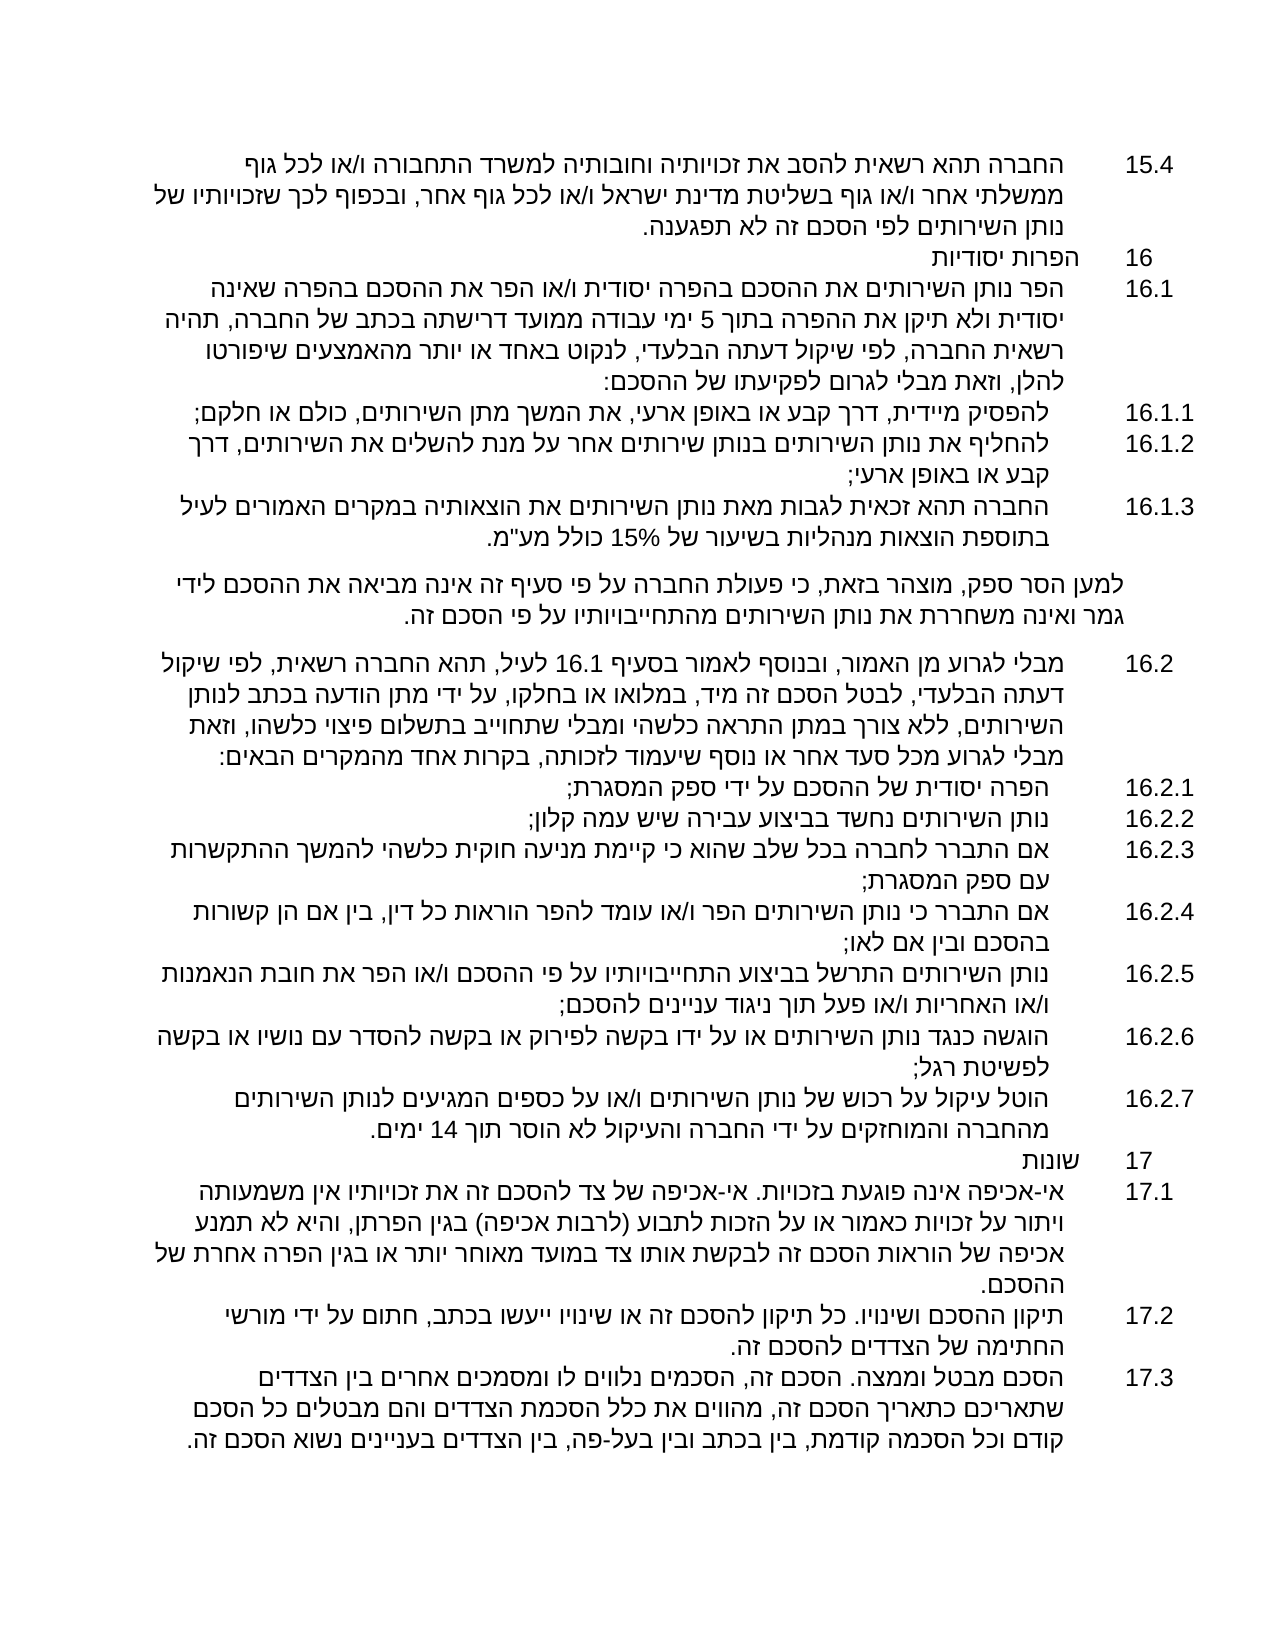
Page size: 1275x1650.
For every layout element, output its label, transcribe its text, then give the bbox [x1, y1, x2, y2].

list הוטל עיקול על רכוש של נותן השירותים ו/או על כספים המגיעים לנותן השירותים מהחברה והמוחזקים על ידי החברה והעיקול לא הוסר תוך 14 ימים. [150, 1083, 1125, 1143]
list הסכם מבטל וממצה. הסכם זה, הסכמים נלווים לו ומסמכים אחרים בין הצדדים שתאריכם כתאריך הסכם זה, מהווים את כלל הסכמת הצדדים והם מבטלים כל הסכם קודם וכל הסכמה קודמת, בין בכתב ובין בעל-פה, בין הצדדים בעניינים נשוא הסכם זה. [150, 1363, 1125, 1454]
list להפסיק מיידית, דרך קבע או באופן ארעי, את המשך מתן השירותים, כולם או חלקם; [150, 398, 1125, 427]
list אם התברר כי נותן השירותים הפר ו/או עומד להפר הוראות כל דין, בין אם הן קשורות בהסכם ובין אם לאו; [150, 897, 1125, 957]
list נותן השירותים נחשד בביצוע עבירה שיש עמה קלון; [150, 804, 1125, 833]
list שונות [150, 1146, 1125, 1174]
list החברה תהא זכאית לגבות מאת נותן השירותים את הוצאותיה במקרים האמורים לעיל בתוספת הוצאות מנהליות בשיעור של 15% כולל מע"מ. [150, 491, 1125, 551]
list נותן השירותים התרשל בביצוע התחייבויותיו על פי ההסכם ו/או הפר את חובת הנאמנות ו/או האחריות ו/או פעל תוך ניגוד עניינים להסכם; [150, 959, 1125, 1019]
list הפרות יסודיות [150, 243, 1125, 272]
list תיקון ההסכם ושינויו. כל תיקון להסכם זה או שינויו ייעשו בכתב, חתום על ידי מורשי החתימה של הצדדים להסכם זה. [150, 1301, 1125, 1361]
list מבלי לגרוע מן האמור, ובנוסף לאמור בסעיף 16.1 לעיל, תהא החברה רשאית, לפי שיקול דעתה הבלעדי, לבטל הסכם זה מיד, במלואו או בחלקו, על ידי מתן הודעה בכתב לנותן השירותים, ללא צורך במתן התראה כלשהי ומבלי שתחוייב בתשלום פיצוי כלשהו, וזאת מבלי לגרוע מכל סעד אחר או נוסף שיעמוד לזכותה, בקרות אחד מהמקרים הבאים: [150, 649, 1125, 771]
list הוגשה כנגד נותן השירותים או על ידו בקשה לפירוק או בקשה להסדר עם נושיו או בקשה לפשיטת רגל; [150, 1021, 1125, 1081]
list אם התברר לחברה בכל שלב שהוא כי קיימת מניעה חוקית כלשהי להמשך ההתקשרות עם ספק המסגרת; [150, 835, 1125, 895]
list הפר נותן השירותים את ההסכם בהפרה יסודית ו/או הפר את ההסכם בהפרה שאינה יסודית ולא תיקן את ההפרה בתוך 5 ימי עבודה ממועד דרישתה בכתב של החברה, תהיה רשאית החברה, לפי שיקול דעתה הבלעדי, לנקוט באחד או יותר מהאמצעים שיפורטו להלן, וזאת מבלי לגרום לפקיעתו של ההסכם: [150, 274, 1125, 396]
text למען הסר ספק, מוצהר בזאת, כי פעולת החברה על פי סעיף זה אינה מביאה את ההסכם לידי גמר ואינה משחררת את נותן השירותים מהתחייבויותיו על פי הסכם זה. [150, 570, 1125, 630]
list להחליף את נותן השירותים בנותן שירותים אחר על מנת להשלים את השירותים, דרך קבע או באופן ארעי; [150, 429, 1125, 489]
list הפרה יסודית של ההסכם על ידי ספק המסגרת; [150, 773, 1125, 802]
list אי-אכיפה אינה פוגעת בזכויות. אי-אכיפה של צד להסכם זה את זכויותיו אין משמעותה ויתור על זכויות כאמור או על הזכות לתבוע (לרבות אכיפה) בגין הפרתן, והיא לא תמנע אכיפה של הוראות הסכם זה לבקשת אותו צד במועד מאוחר יותר או בגין הפרה אחרת של ההסכם. [150, 1177, 1125, 1298]
list החברה תהא רשאית להסב את זכויותיה וחובותיה למשרד התחבורה ו/או לכל גוף ממשלתי אחר ו/או גוף בשליטת מדינת ישראל ו/או לכל גוף אחר, ובכפוף לכך שזכויותיו של נותן השירותים לפי הסכם זה לא תפגענה. [150, 150, 1125, 241]
